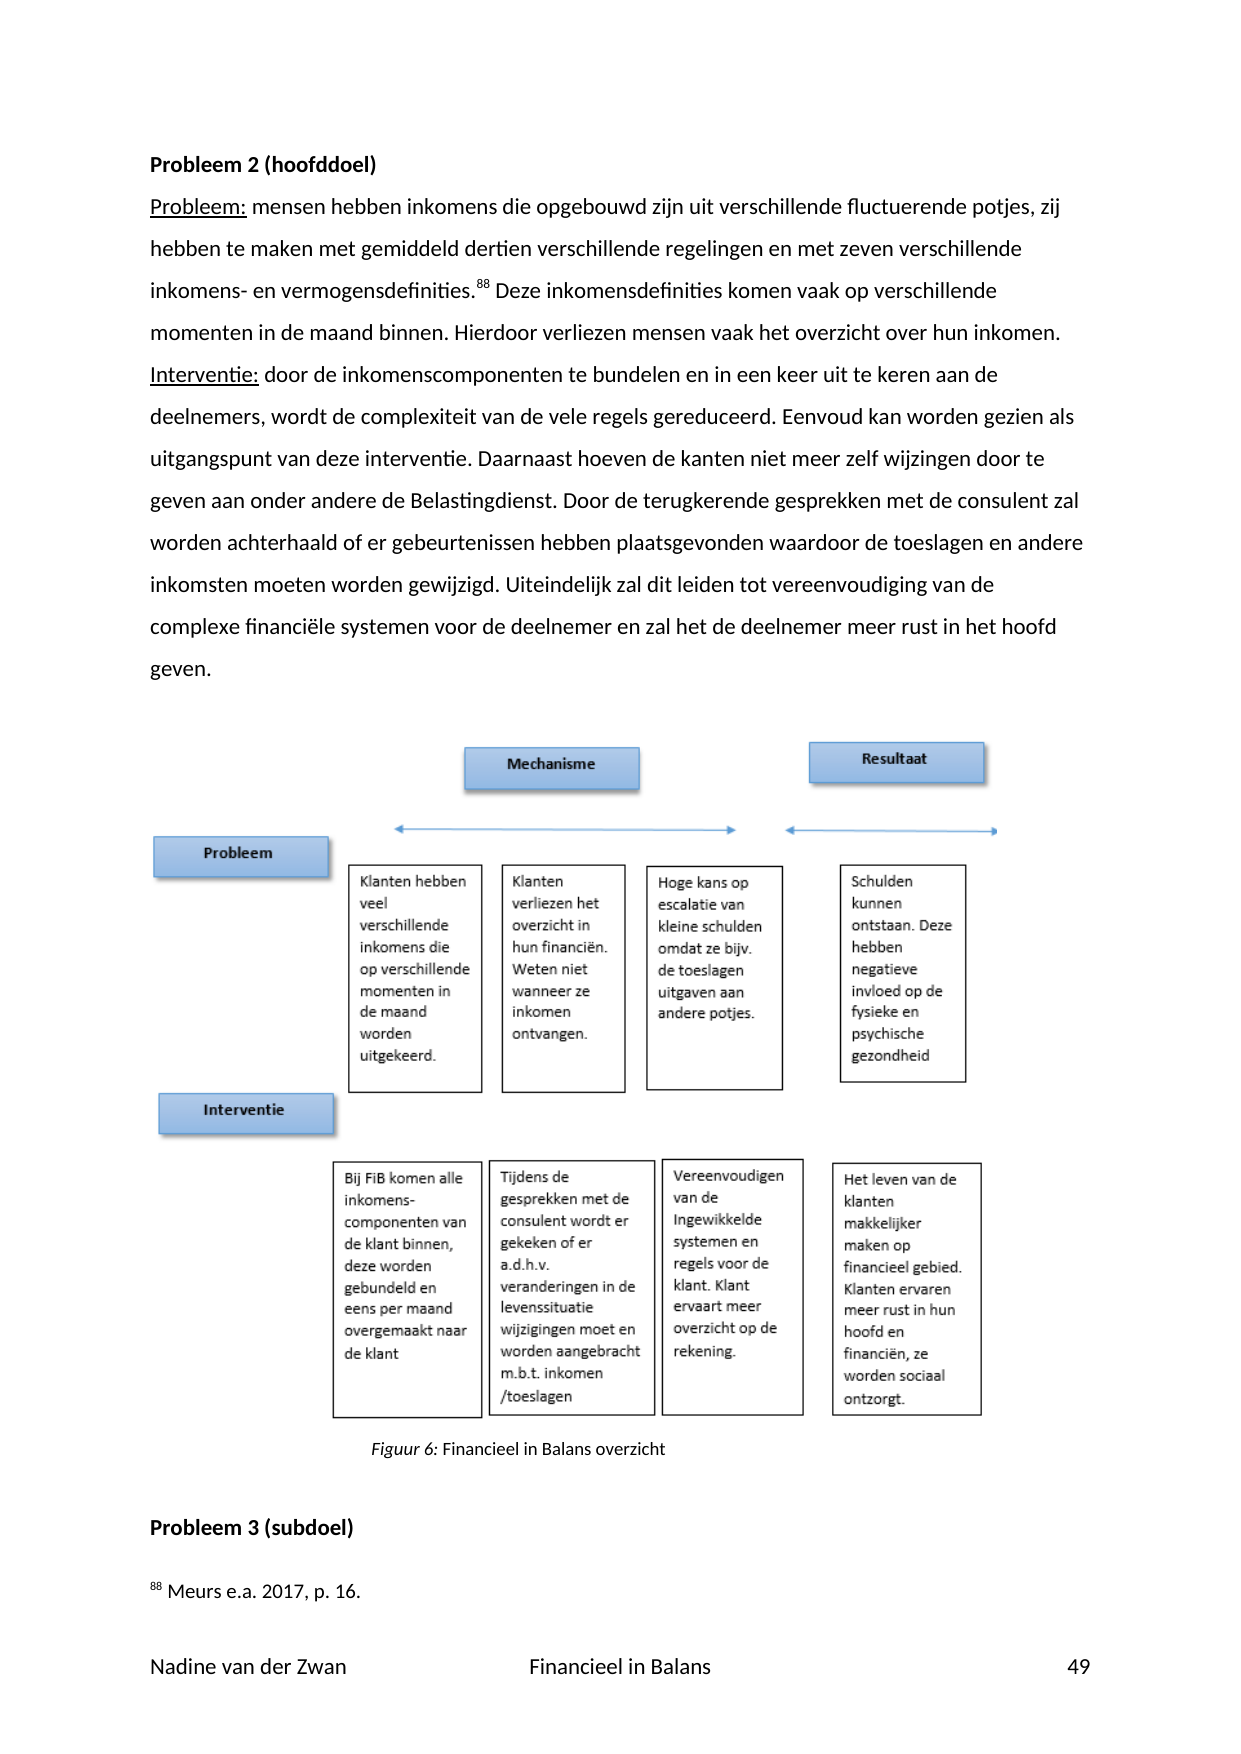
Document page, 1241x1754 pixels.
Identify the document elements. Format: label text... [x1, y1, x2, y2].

text Probleem: mensen hebben inkomens die opgebouwd zijn uit verschillende fluctuerende potjes, zij hebben te maken met gemiddeld dertien verschillende regelingen en met zeven verschillende inkomens- en vermogensdefinities. Deze inkomensdefinities komen vaak op verschillende momenten in de maand binnen. Hierdoor verliezen mensen vaak het overzicht over hun inkomen. [150, 192, 1090, 346]
text Probleem 2 (hoofddoel) [150, 150, 1090, 178]
picture [150, 737, 997, 1423]
text Interventie: door de inkomenscomponenten te bundelen en in een keer uit te keren aan de deelnemers, wordt de complexiteit van de vele regels gereduceerd. Eenvoud kan worden gezien als uitgangspunt van deze interventie. Daarnaast hoeven de kanten niet meer zelf wijzingen door te geven aan onder andere de Belastingdienst. Door de terugkerende gesprekken met de consulent zal worden achterhaald of er gebeurtenissen hebben plaatsgevonden waardoor de toeslagen en andere inkomsten moeten worden gewijzigd. Uiteindelijk zal dit leiden tot vereenvoudiging van de complexe financiële systemen voor de deelnemer en zal het de deelnemer meer rust in het hoofd geven. [150, 360, 1090, 682]
text Probleem 3 (subdoel) [150, 1513, 1090, 1541]
text Figuur 6: Financieel in Balans overzicht [297, 1437, 1090, 1459]
